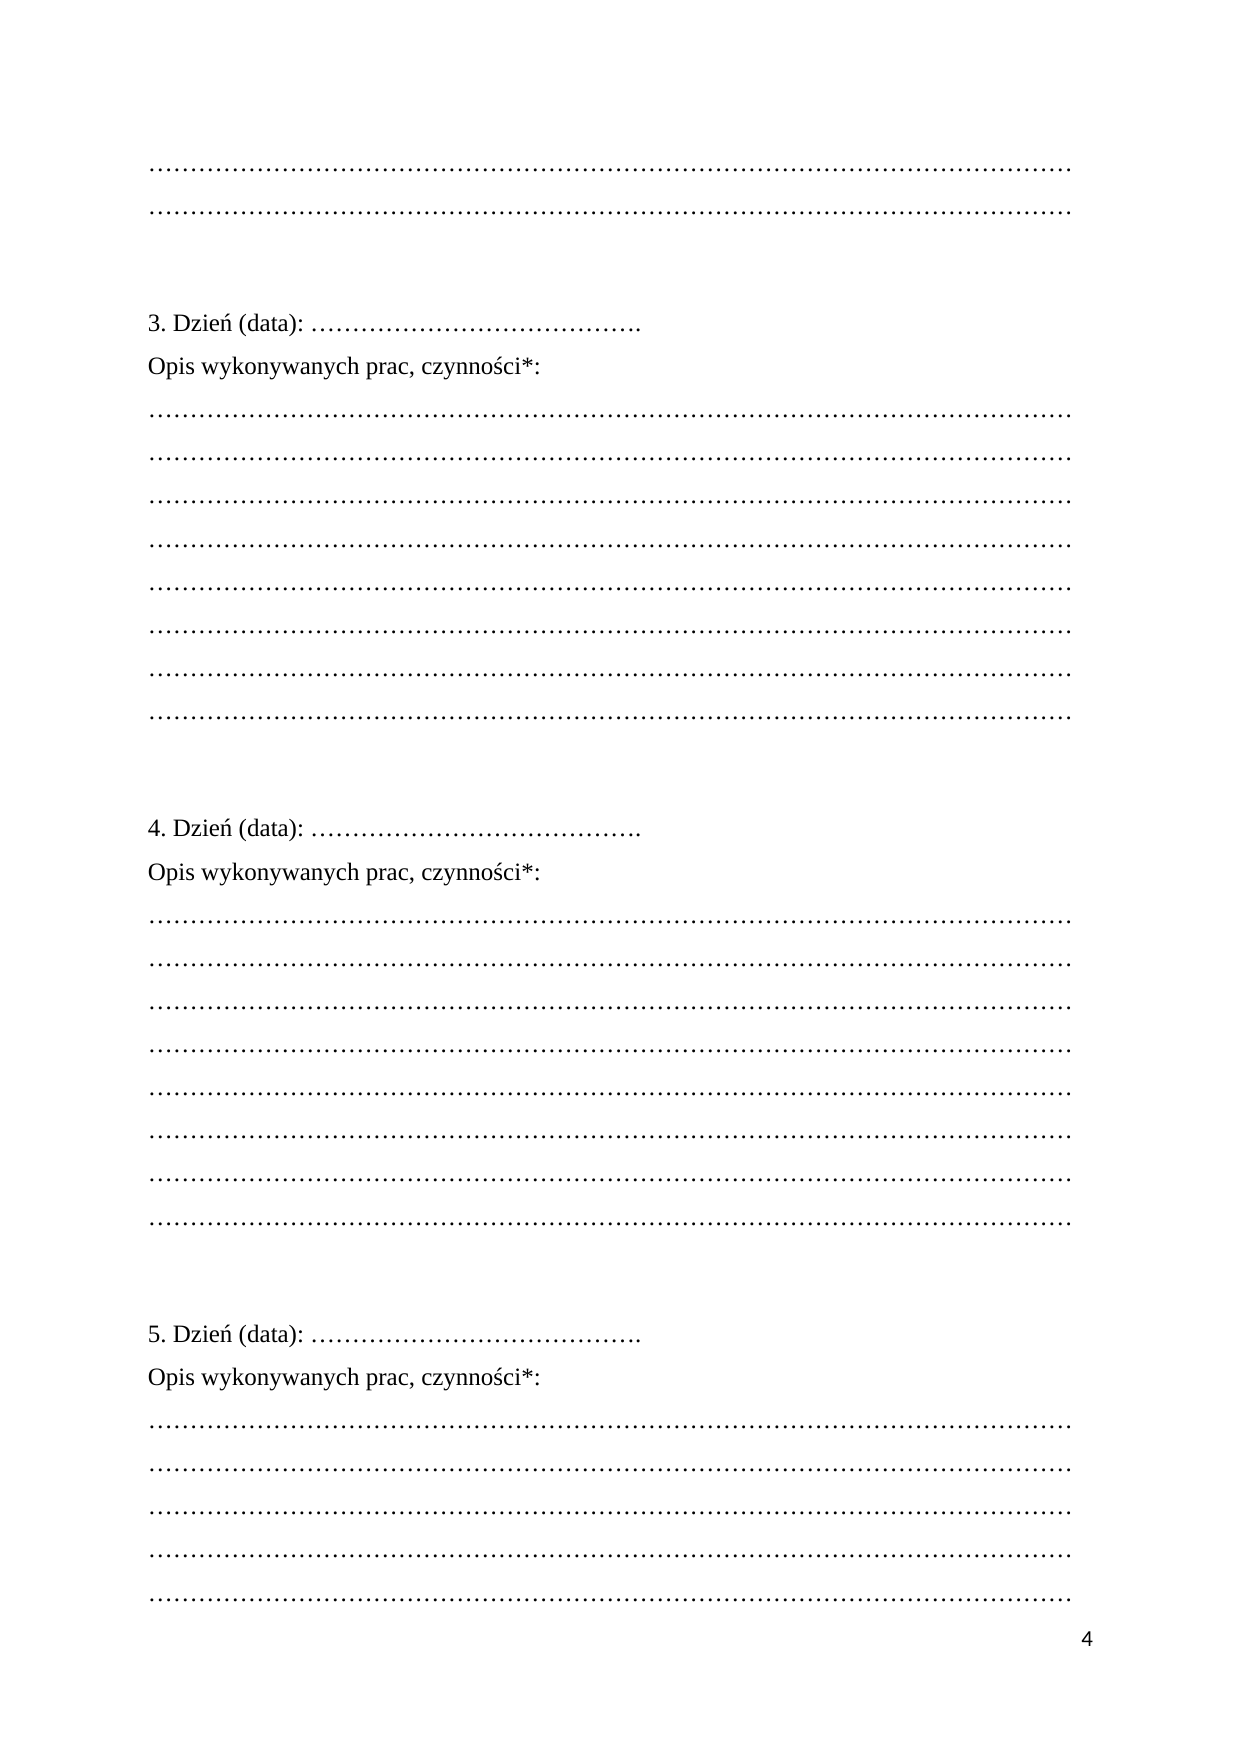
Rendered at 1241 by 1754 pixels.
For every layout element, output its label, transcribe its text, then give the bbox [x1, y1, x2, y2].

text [148, 1405, 1092, 1606]
text Opis wykonywanych prac, czynności*: [148, 857, 1092, 885]
text 5. Dzień (data): …………………………………. [148, 1319, 1092, 1348]
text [148, 148, 1092, 219]
text 3. Dzień (data): …………………………………. [148, 308, 1092, 337]
text 4. Dzień (data): …………………………………. [148, 813, 1092, 842]
text Opis wykonywanych prac, czynności*: [148, 351, 1092, 380]
text Opis wykonywanych prac, czynności*: [148, 1362, 1092, 1391]
